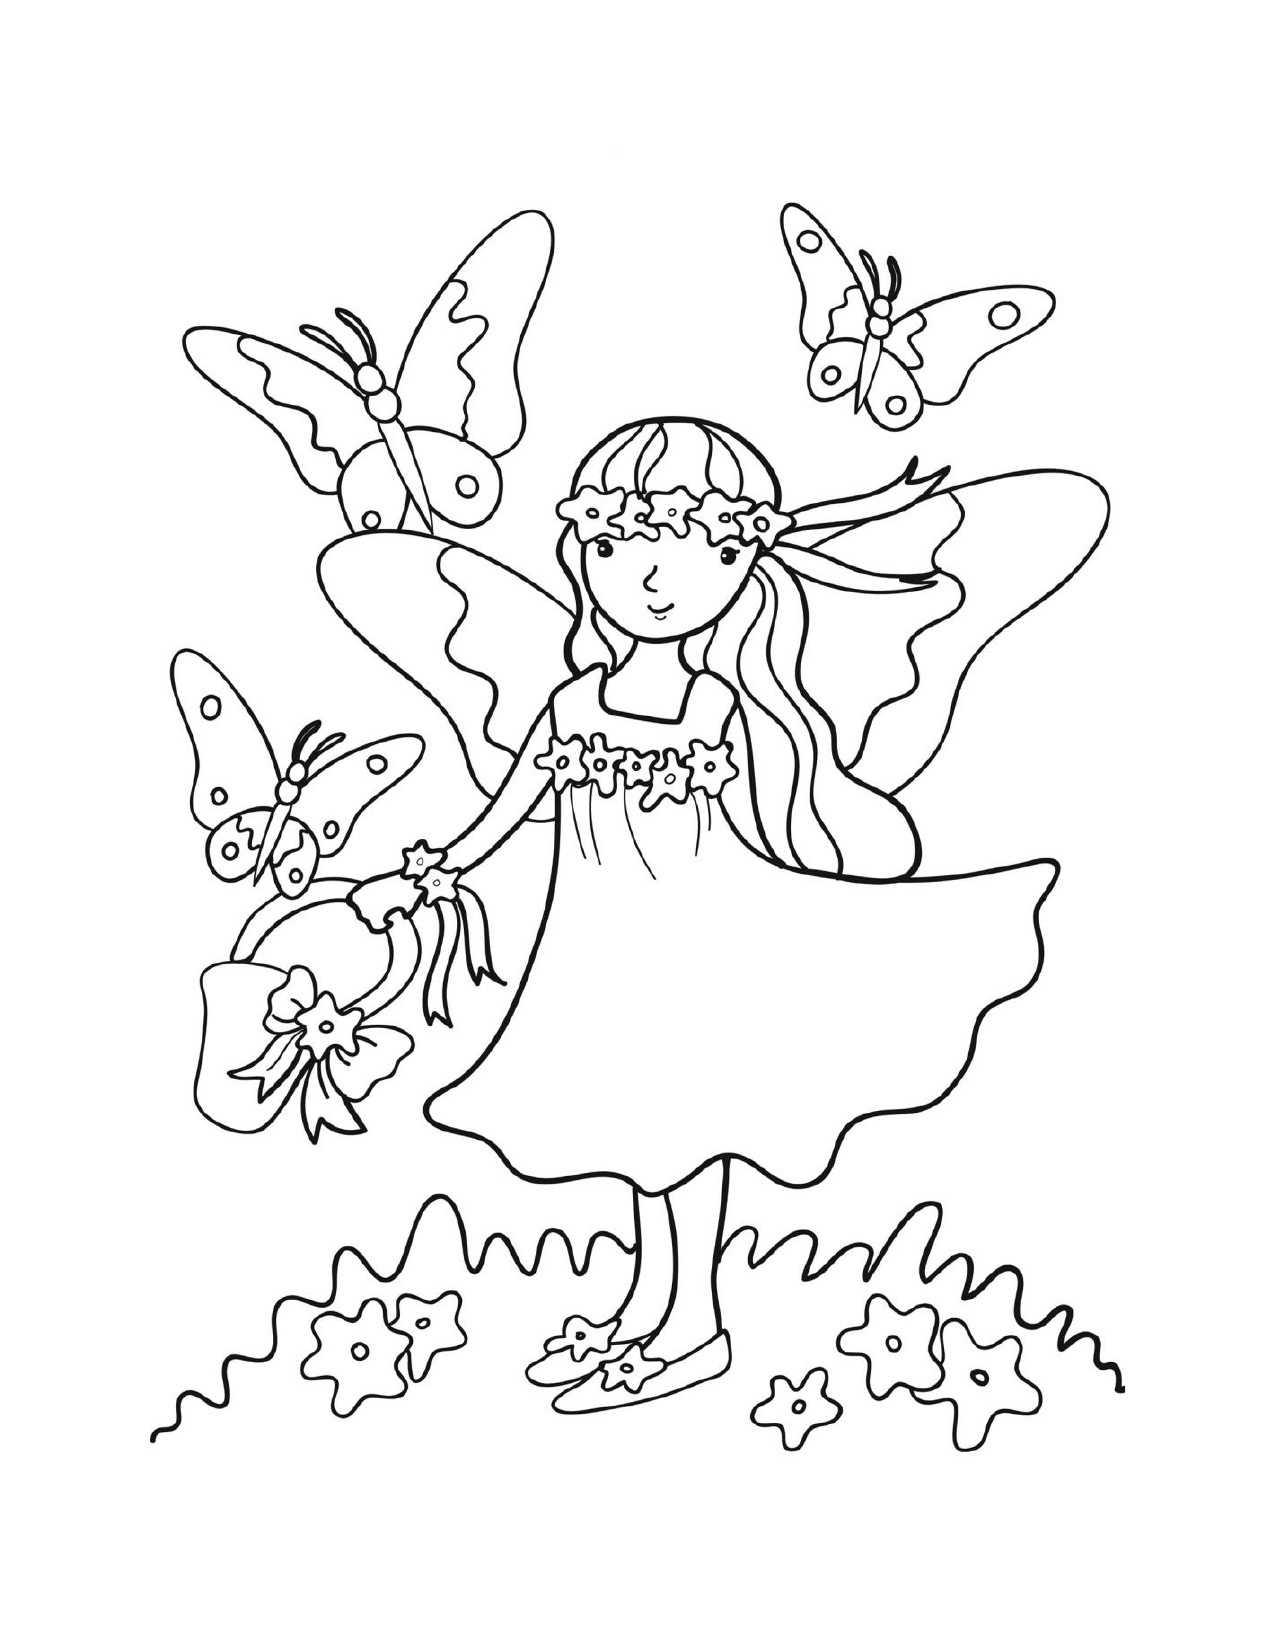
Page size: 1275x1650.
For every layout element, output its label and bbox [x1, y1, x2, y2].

picture [150, 150, 1125, 1501]
